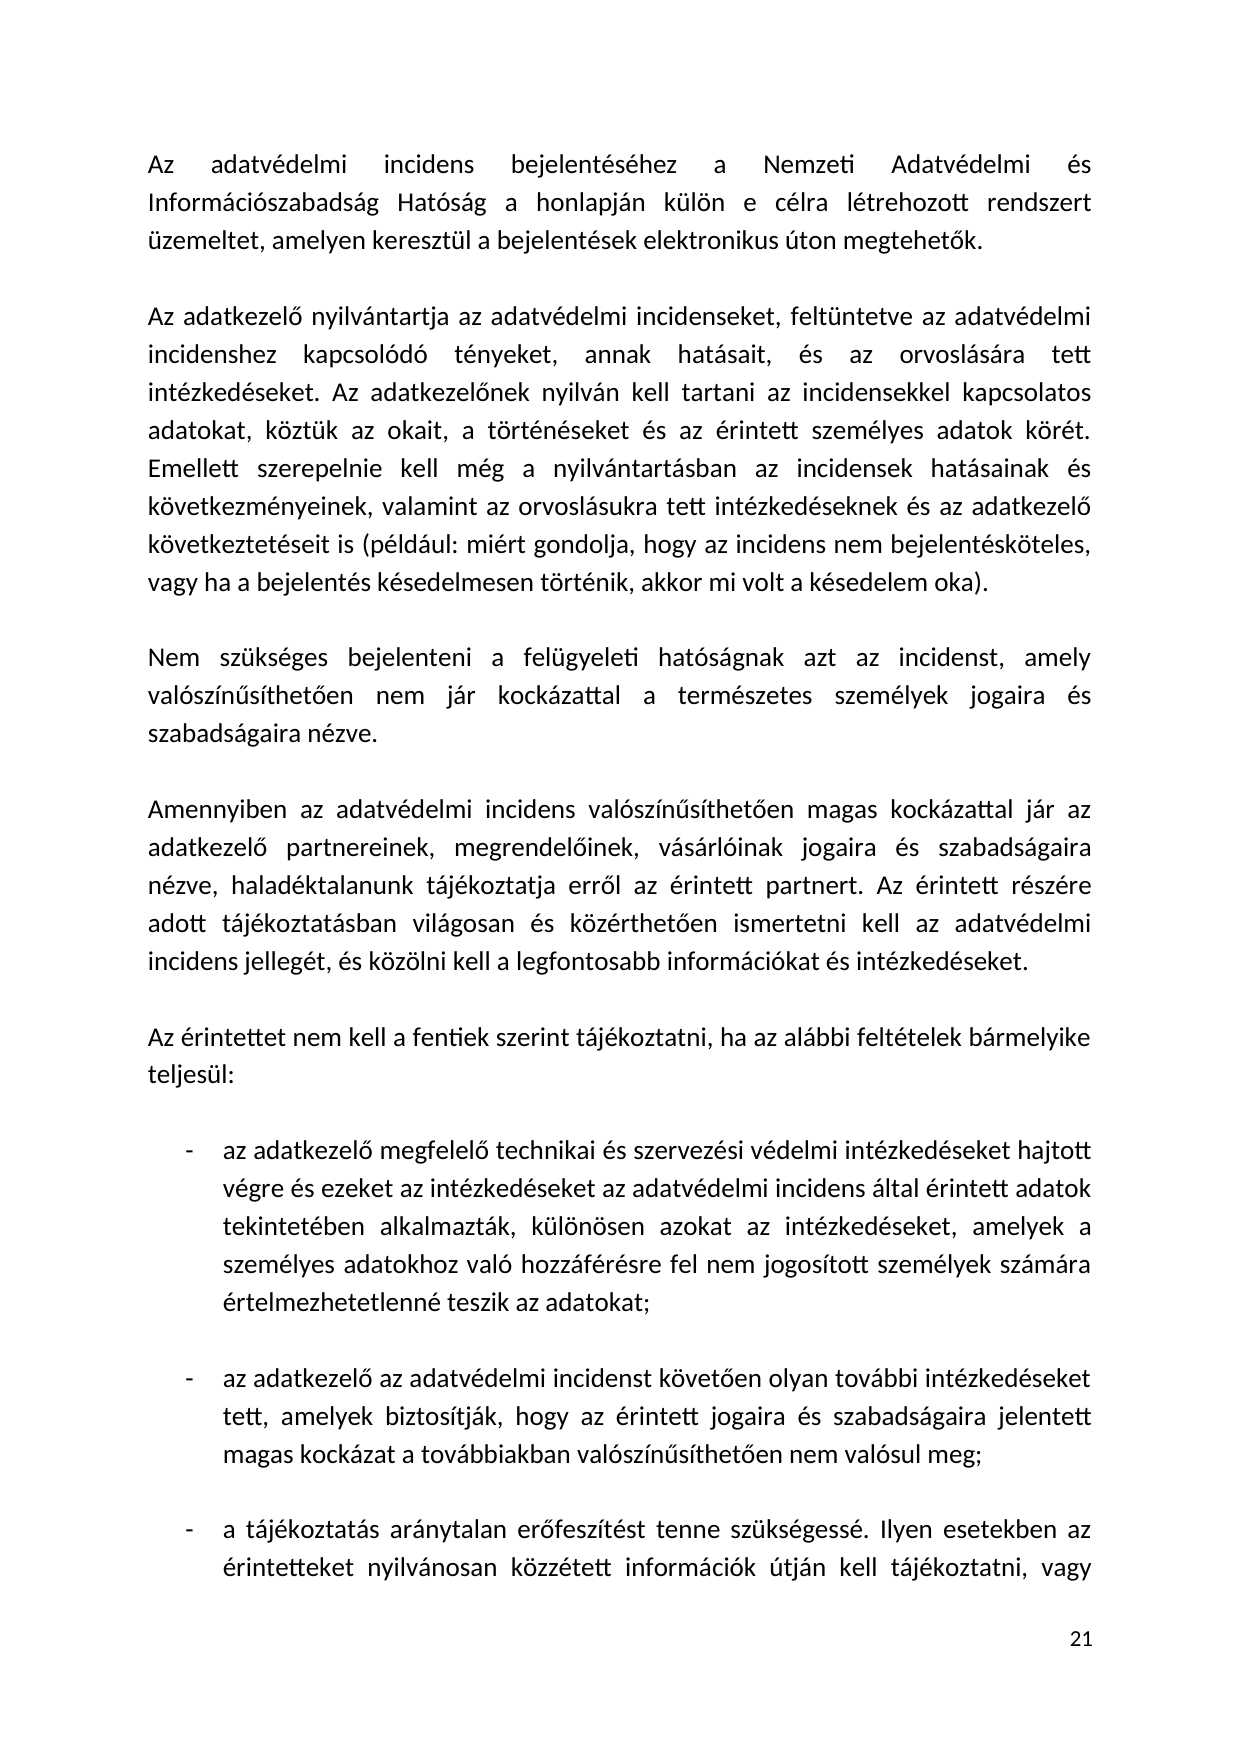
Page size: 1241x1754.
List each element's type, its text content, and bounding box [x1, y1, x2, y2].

text Az érintettet nem kell a fentiek szerint tájékoztatni, ha az alábbi feltételek bármelyike teljesül: [148, 1020, 1093, 1091]
text Az adatkezelő nyilvántartja az adatvédelmi incidenseket, feltüntetve az adatvédelmi incidenshez kapcsolódó tényeket, annak hatásait, és az orvoslására tett intézkedéseket. Az adatkezelőnek nyilván kell tartani az incidensekkel kapcsolatos adatokat, köztük az okait, a történéseket és az érintett személyes adatok körét. Emellett szerepelnie kell még a nyilvántartásban az incidensek hatásainak és következményeinek, valamint az orvoslásukra tett intézkedéseknek és az adatkezelő következtetéseit is (például: miért gondolja, hogy az incidens nem bejelentésköteles, vagy ha a bejelentés késedelmesen történik, akkor mi volt a késedelem oka). [148, 299, 1093, 598]
text Az adatvédelmi incidens bejelentéséhez a Nemzeti Adatvédelmi és Információszabadság Hatóság a honlapján külön e célra létrehozott rendszert üzemeltet, amelyen keresztül a bejelentések elektronikus úton megtehetők. [148, 148, 1093, 256]
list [185, 1513, 1093, 1583]
list az adatkezelő az adatvédelmi incidenst követően olyan további intézkedéseket tett, amelyek biztosítják, hogy az érintett jogaira és szabadságaira jelentett magas kockázat a továbbiakban valószínűsíthetően nem valósul meg; [185, 1361, 1093, 1470]
text Amennyiben az adatvédelmi incidens valószínűsíthetően magas kockázattal jár az adatkezelő partnereinek, megrendelőinek, vásárlóinak jogaira és szabadságaira nézve, haladéktalanunk tájékoztatja erről az érintett partnert. Az érintett részére adott tájékoztatásban világosan és közérthetően ismertetni kell az adatvédelmi incidens jellegét, és közölni kell a legfontosabb információkat és intézkedéseket. [148, 792, 1093, 977]
list az adatkezelő megfelelő technikai és szervezési védelmi intézkedéseket hajtott végre és ezeket az intézkedéseket az adatvédelmi incidens által érintett adatok tekintetében alkalmazták, különösen azokat az intézkedéseket, amelyek a személyes adatokhoz való hozzáférésre fel nem jogosított személyek számára értelmezhetetlenné teszik az adatokat; [185, 1133, 1093, 1318]
text Nem szükséges bejelenteni a felügyeleti hatóságnak azt az incidenst, amely valószínűsíthetően nem jár kockázattal a természetes személyek jogaira és szabadságaira nézve. [148, 641, 1093, 749]
